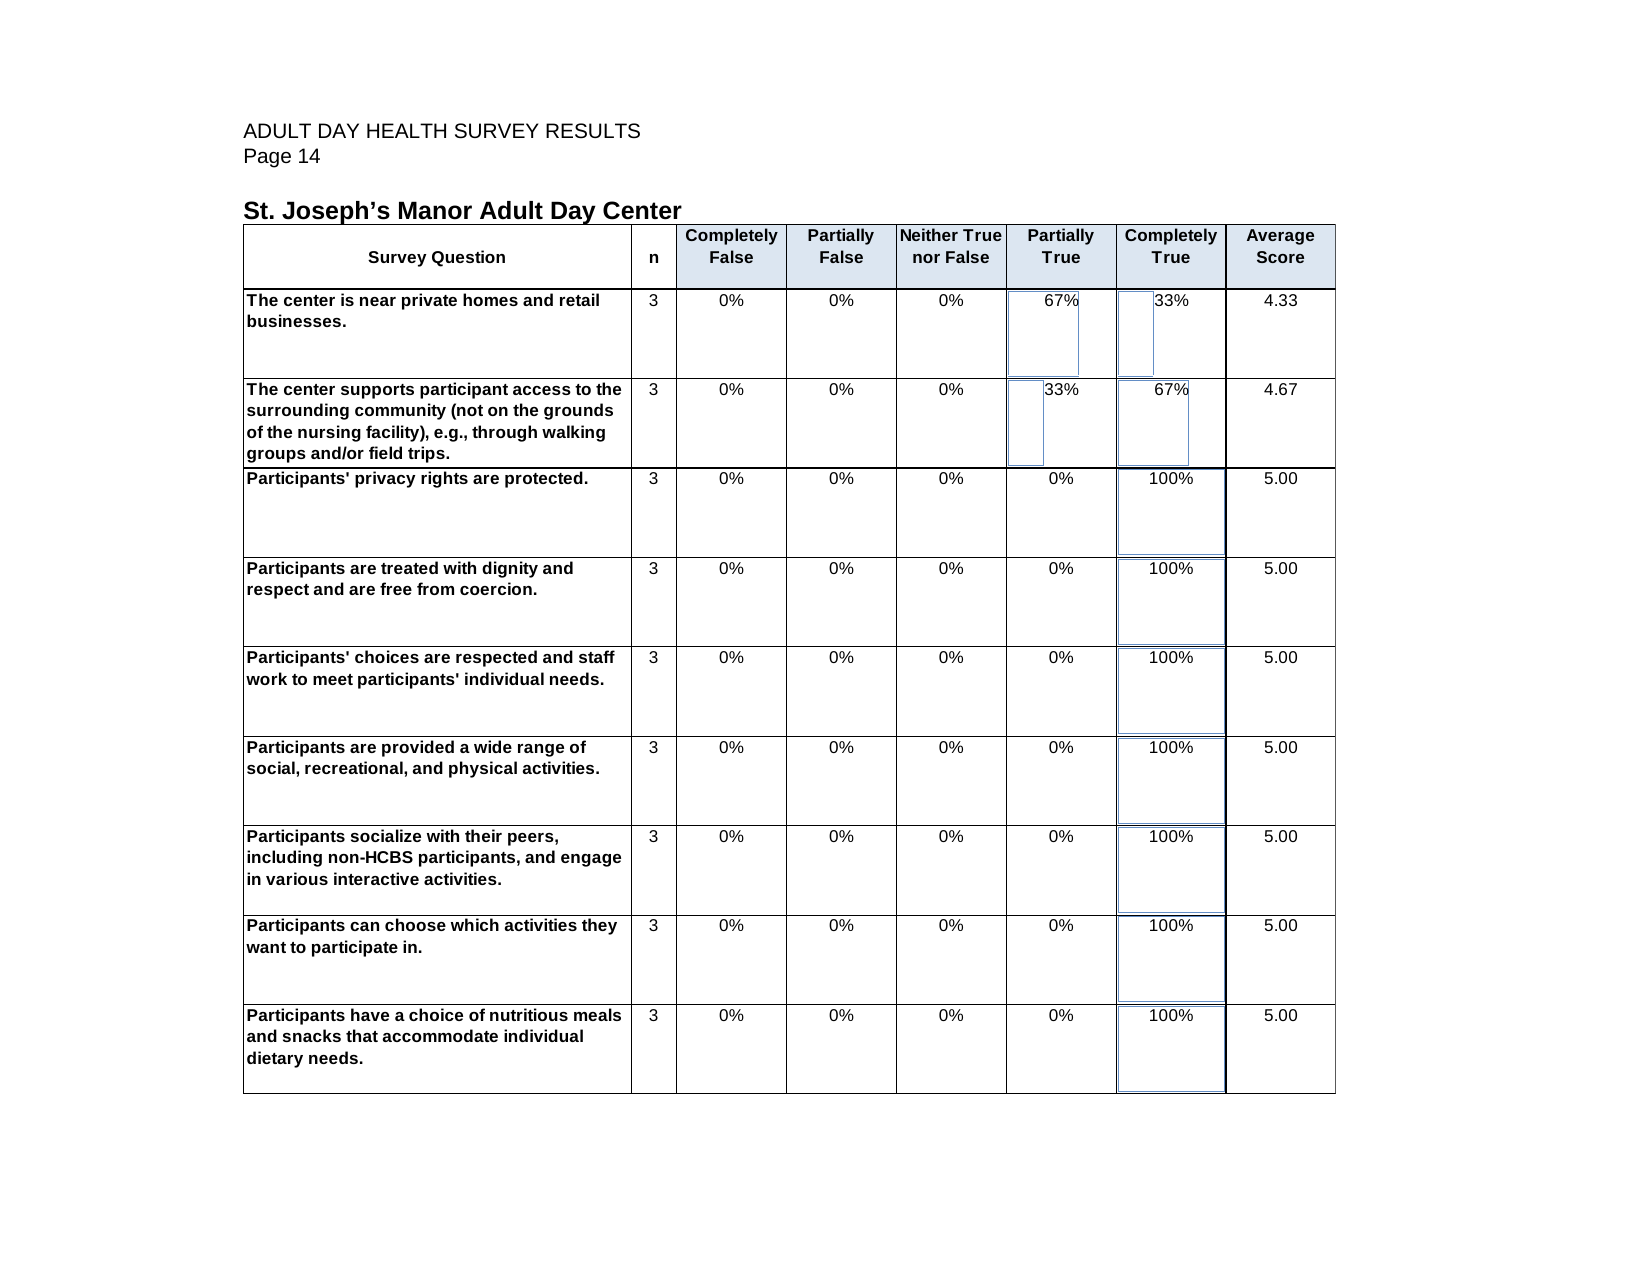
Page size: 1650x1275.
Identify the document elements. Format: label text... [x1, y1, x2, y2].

subtitle St. Joseph’s Manor Adult Day Center [243, 196, 1443, 224]
